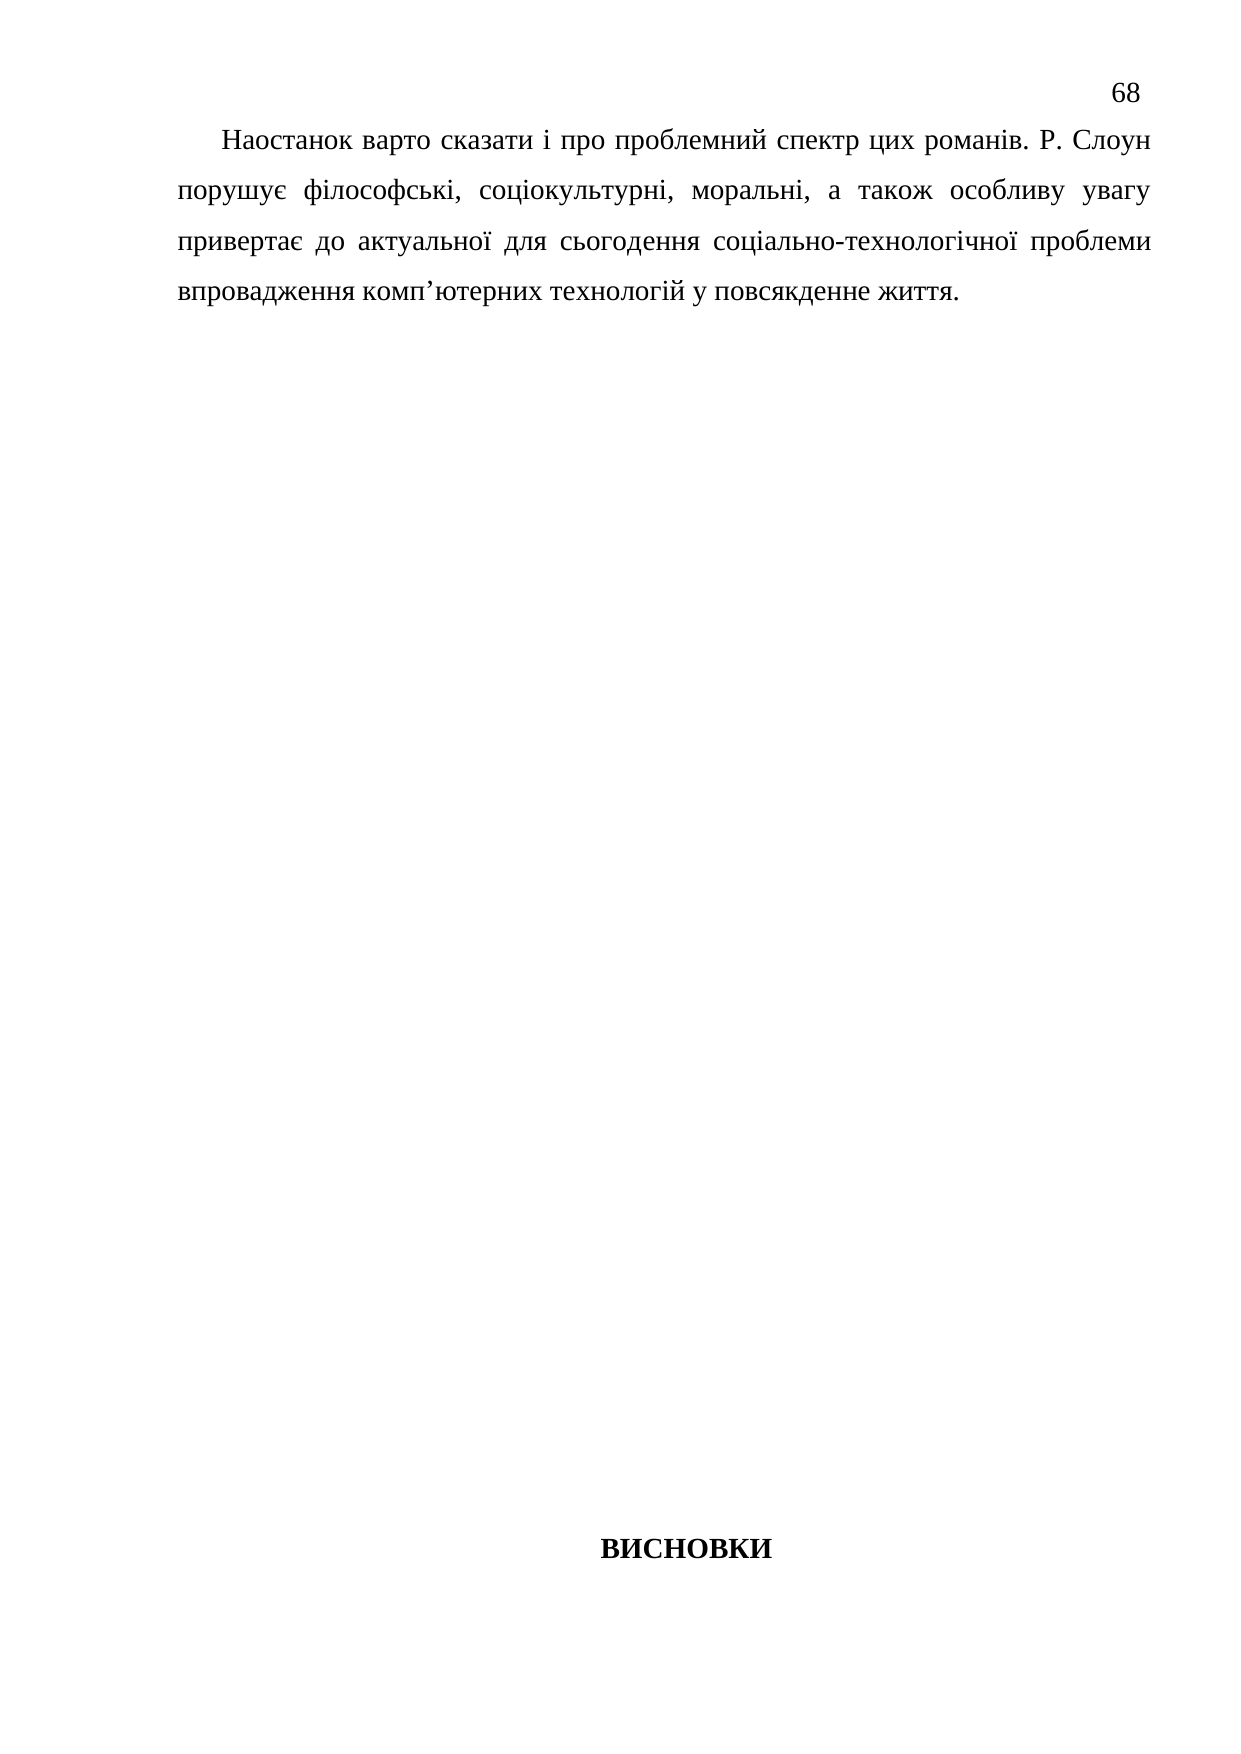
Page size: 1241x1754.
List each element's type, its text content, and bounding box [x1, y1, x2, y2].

text ВИСНОВКИ [177, 1531, 1152, 1564]
text Наостанок варто сказати і про проблемний спектр цих романів. Р. Слоун порушує філософські, соціокультурні, моральні, а також особливу увагу привертає до актуальної для сьогодення соціально-технологічної проблеми впровадження комп’ютерних технологій у повсякденне життя. [177, 122, 1152, 306]
